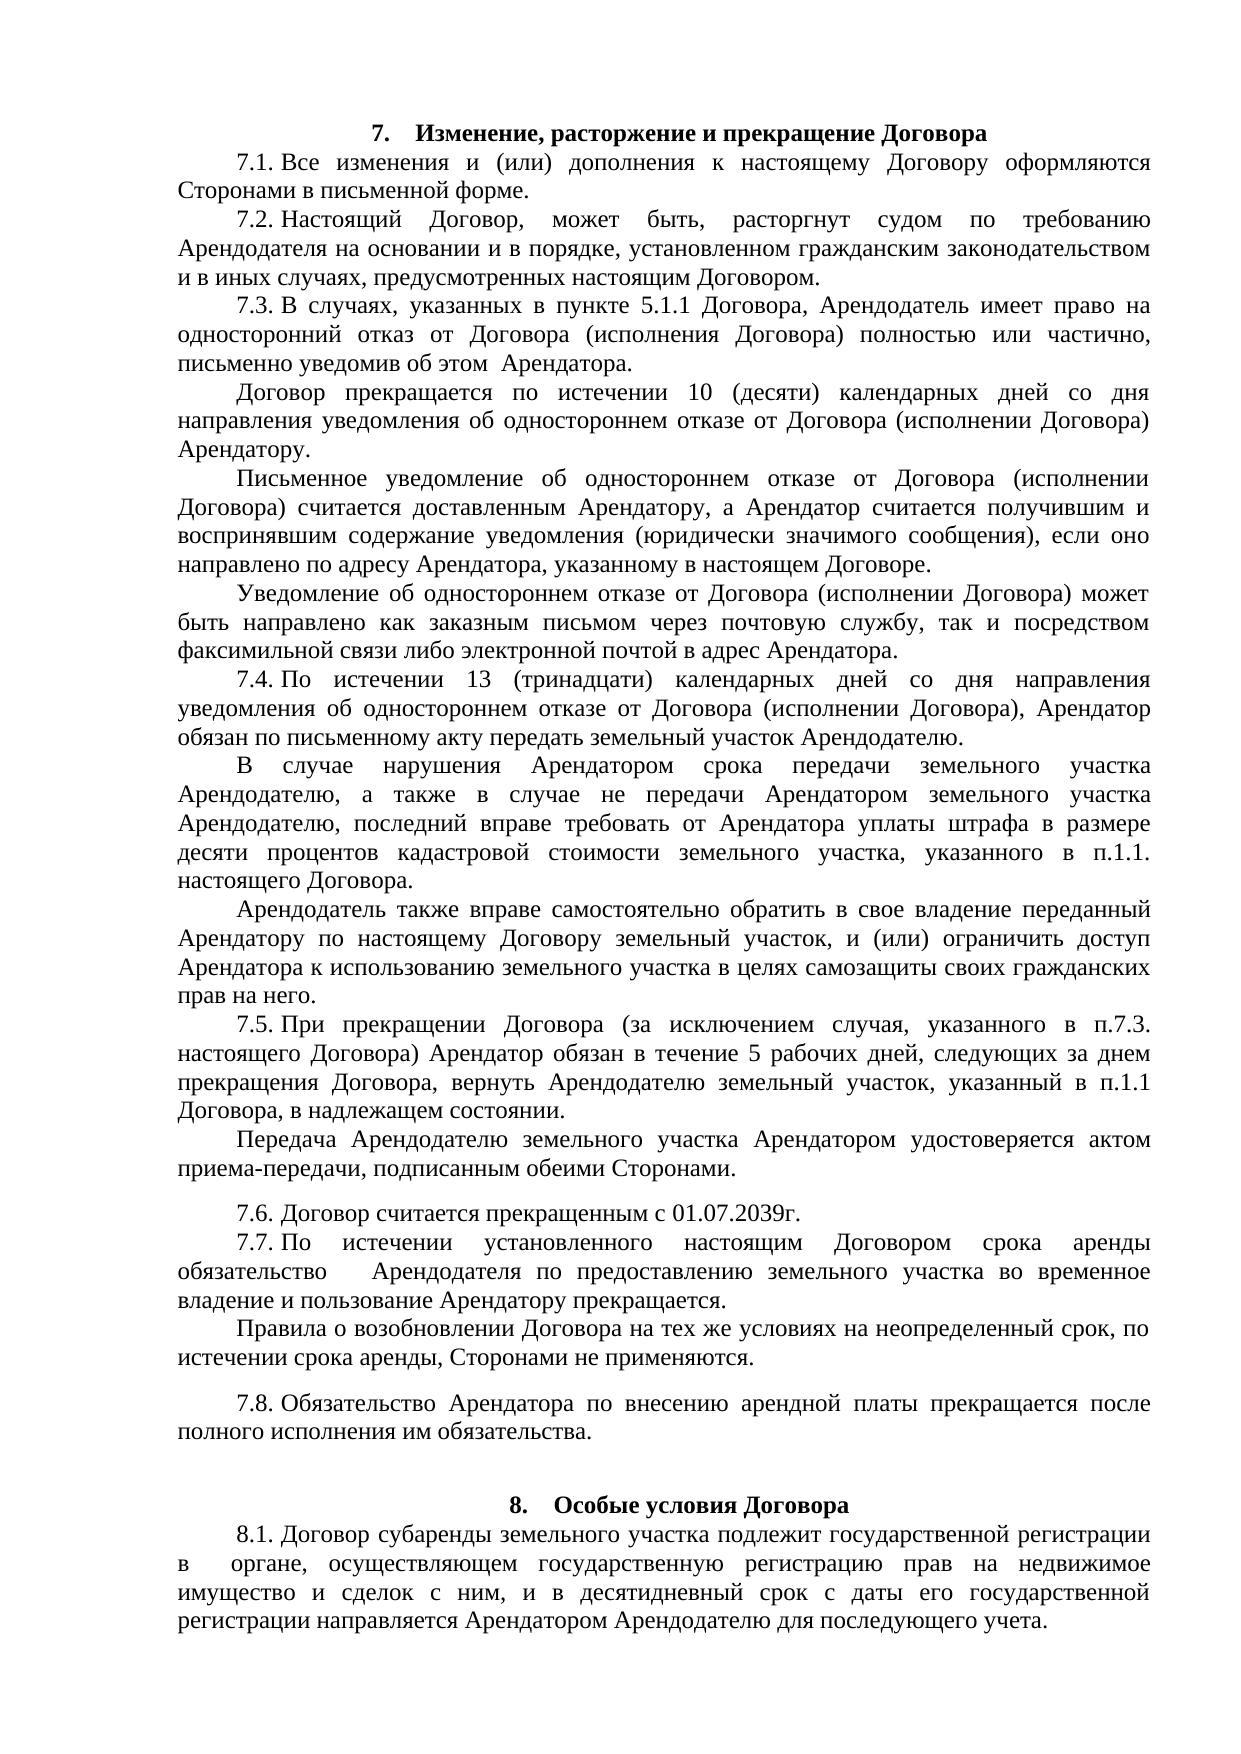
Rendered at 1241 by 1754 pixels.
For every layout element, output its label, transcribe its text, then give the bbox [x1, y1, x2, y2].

list Особые условия Договора [177, 1491, 1152, 1519]
list По истечении 13 (тринадцати) календарных дней со дня направления уведомления об одностороннем отказе от Договора (исполнении Договора), Арендатор обязан по письменному акту передать земельный участок Арендодателю. [177, 664, 1152, 751]
text Договор прекращается по истечении 10 (десяти) календарных дней со дня направления уведомления об одностороннем отказе от Договора (исполнении Договора) Арендатору. [177, 377, 1150, 463]
text Уведомление об одностороннем отказе от Договора (исполнении Договора) может быть направлено как заказным письмом через почтовую службу, так и посредством факсимильной связи либо электронной почтой в адрес Арендатора. [177, 578, 1150, 664]
list Договор субаренды земельного участка подлежит государственной регистрации в органе, осуществляющем государственную регистрацию прав на недвижимое имущество и сделок с ним, и в десятидневный срок с даты его государственной регистрации направляется Арендатором Арендодателю для последующего учета. [177, 1519, 1152, 1634]
text Арендодатель также вправе самостоятельно обратить в свое владение переданный Арендатору по настоящему Договору земельный участок, и (или) ограничить доступ Арендатора к использованию земельного участка в целях самозащиты своих гражданских прав на него. [177, 894, 1152, 1009]
text Правила о возобновлении Договора на тех же условиях на неопределенный срок, по истечении срока аренды, Сторонами не применяются. [177, 1313, 1150, 1371]
list Договор считается прекращенным с 01.07.2039г. [177, 1198, 1152, 1227]
text Передача Арендодателю земельного участка Арендатором удостоверяется актом приема-передачи, подписанным обеими Сторонами. [177, 1124, 1152, 1182]
list При прекращении Договора (за исключением случая, указанного в п.7.3. настоящего Договора) Арендатор обязан в течение 5 рабочих дней, следующих за днем прекращения Договора, вернуть Арендодателю земельный участок, указанный в п.1.1 Договора, в надлежащем состоянии. [177, 1009, 1152, 1124]
text Письменное уведомление об одностороннем отказе от Договора (исполнении Договора) считается доставленным Арендатору, а Арендатор считается получившим и воспринявшим содержание уведомления (юридически значимого сообщения), если оно направлено по адресу Арендатора, указанному в настоящем Договоре. [177, 463, 1150, 578]
list В случаях, указанных в пункте 5.1.1 Договора, Арендодатель имеет право на односторонний отказ от Договора (исполнения Договора) полностью или частично, письменно уведомив об этом Арендатора. [177, 291, 1152, 377]
list По истечении установленного настоящим Договором срока аренды обязательство Арендодателя по предоставлению земельного участка во временное владение и пользование Арендатору прекращается. [177, 1227, 1152, 1313]
list Настоящий Договор, может быть, расторгнут судом по требованию Арендодателя на основании и в порядке, установленном гражданским законодательством и в иных случаях, предусмотренных настоящим Договором. [177, 204, 1152, 291]
text В случае нарушения Арендатором срока передачи земельного участка Арендодателю, а также в случае не передачи Арендатором земельного участка Арендодателю, последний вправе требовать от Арендатора уплаты штрафа в размере десяти процентов кадастровой стоимости земельного участка, указанного в п.1.1. настоящего Договора. [177, 751, 1152, 894]
list Изменение, расторжение и прекращение Договора [177, 118, 1152, 147]
list Все изменения и (или) дополнения к настоящему Договору оформляются Сторонами в письменной форме. [177, 147, 1152, 204]
list Обязательство Арендатора по внесению арендной платы прекращается после полного исполнения им обязательства. [177, 1388, 1152, 1445]
